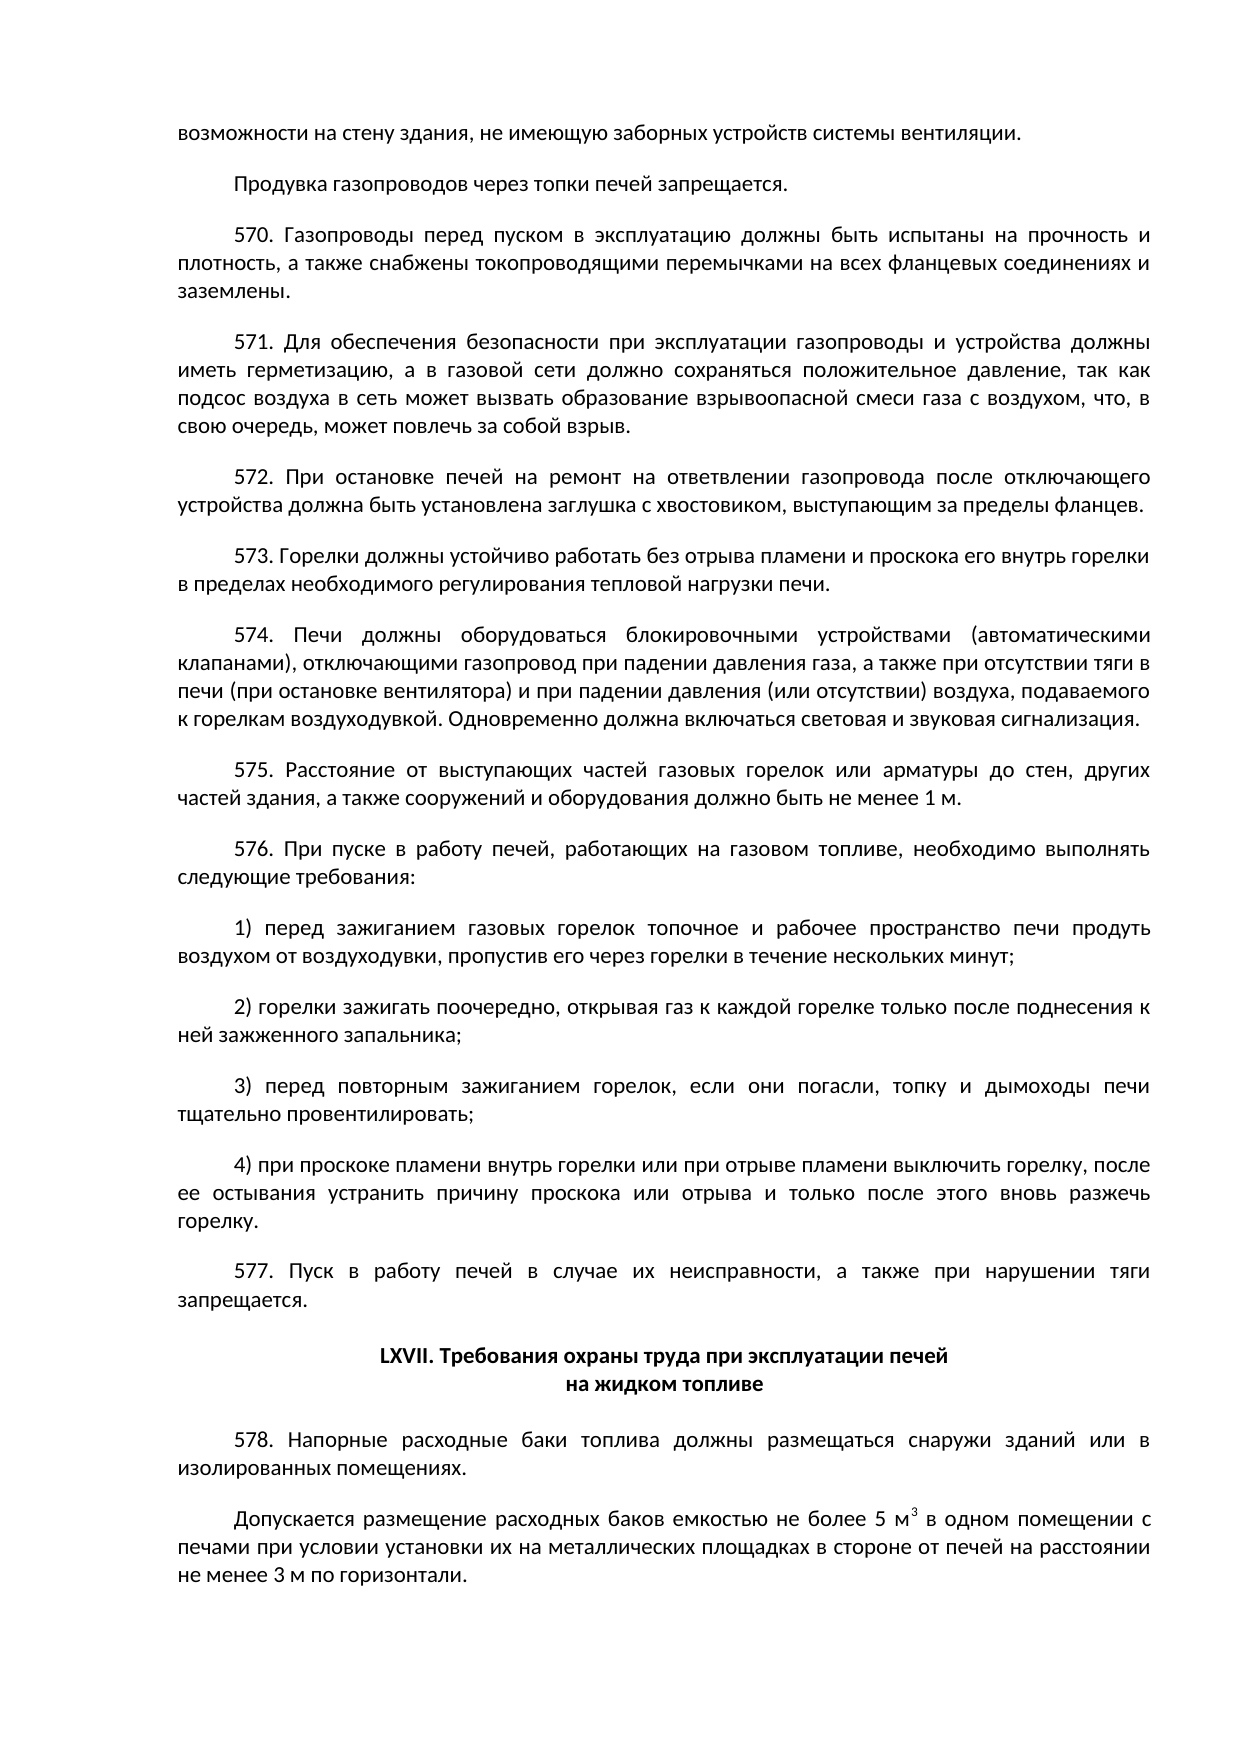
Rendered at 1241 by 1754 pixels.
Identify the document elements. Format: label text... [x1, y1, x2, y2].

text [177, 118, 1152, 146]
text Продувка газопроводов через топки печей запрещается. [177, 169, 1152, 197]
text 577. Пуск в работу печей в случае их неисправности, а также при нарушении тяги запрещается. [177, 1257, 1152, 1313]
text 570. Газопроводы перед пуском в эксплуатацию должны быть испытаны на прочность и плотность, а также снабжены токопроводящими перемычками на всех фланцевых соединениях и заземлены. [177, 220, 1152, 304]
text 2) горелки зажигать поочередно, открывая газ к каждой горелке только после поднесения к ней зажженного запальника; [177, 992, 1152, 1048]
text 4) при проскоке пламени внутрь горелки или при отрыве пламени выключить горелку, после ее остывания устранить причину проскока или отрыва и только после этого вновь разжечь горелку. [177, 1150, 1152, 1234]
text 575. Расстояние от выступающих частей газовых горелок или арматуры до стен, других частей здания, а также сооружений и оборудования должно быть не менее 1 м. [177, 755, 1152, 811]
title LXVII. Требования охраны труда при эксплуатации печей [177, 1341, 1152, 1369]
text 1) перед зажиганием газовых горелок топочное и рабочее пространство печи продуть воздухом от воздуходувки, пропустив его через горелки в течение нескольких минут; [177, 913, 1152, 969]
text 3) перед повторным зажиганием горелок, если они погасли, топку и дымоходы печи тщательно провентилировать; [177, 1071, 1152, 1127]
text 578. Напорные расходные баки топлива должны размещаться снаружи зданий или в изолированных помещениях. [177, 1425, 1152, 1481]
text 572. При остановке печей на ремонт на ответвлении газопровода после отключающего устройства должна быть установлена заглушка с хвостовиком, выступающим за пределы фланцев. [177, 462, 1152, 518]
text 574. Печи должны оборудоваться блокировочными устройствами (автоматическими клапанами), отключающими газопровод при падении давления газа, а также при отсутствии тяги в печи (при остановке вентилятора) и при падении давления (или отсутствии) воздуха, подаваемого к горелкам воздуходувкой. Одновременно должна включаться световая и звуковая сигнализация. [177, 620, 1152, 732]
text 576. При пуске в работу печей, работающих на газовом топливе, необходимо выполнять следующие требования: [177, 834, 1152, 890]
text 573. Горелки должны устойчиво работать без отрыва пламени и проскока его внутрь горелки в пределах необходимого регулирования тепловой нагрузки печи. [177, 541, 1152, 597]
title на жидком топливе [177, 1369, 1152, 1397]
text 571. Для обеспечения безопасности при эксплуатации газопроводы и устройства должны иметь герметизацию, а в газовой сети должно сохраняться положительное давление, так как подсос воздуха в сеть может вызвать образование взрывоопасной смеси газа с воздухом, что, в свою очередь, может повлечь за собой взрыв. [177, 327, 1152, 439]
text Допускается размещение расходных баков емкостью не более 5 м3 в одном помещении с печами при условии установки их на металлических площадках в стороне от печей на расстоянии не менее 3 м по горизонтали. [177, 1504, 1152, 1588]
